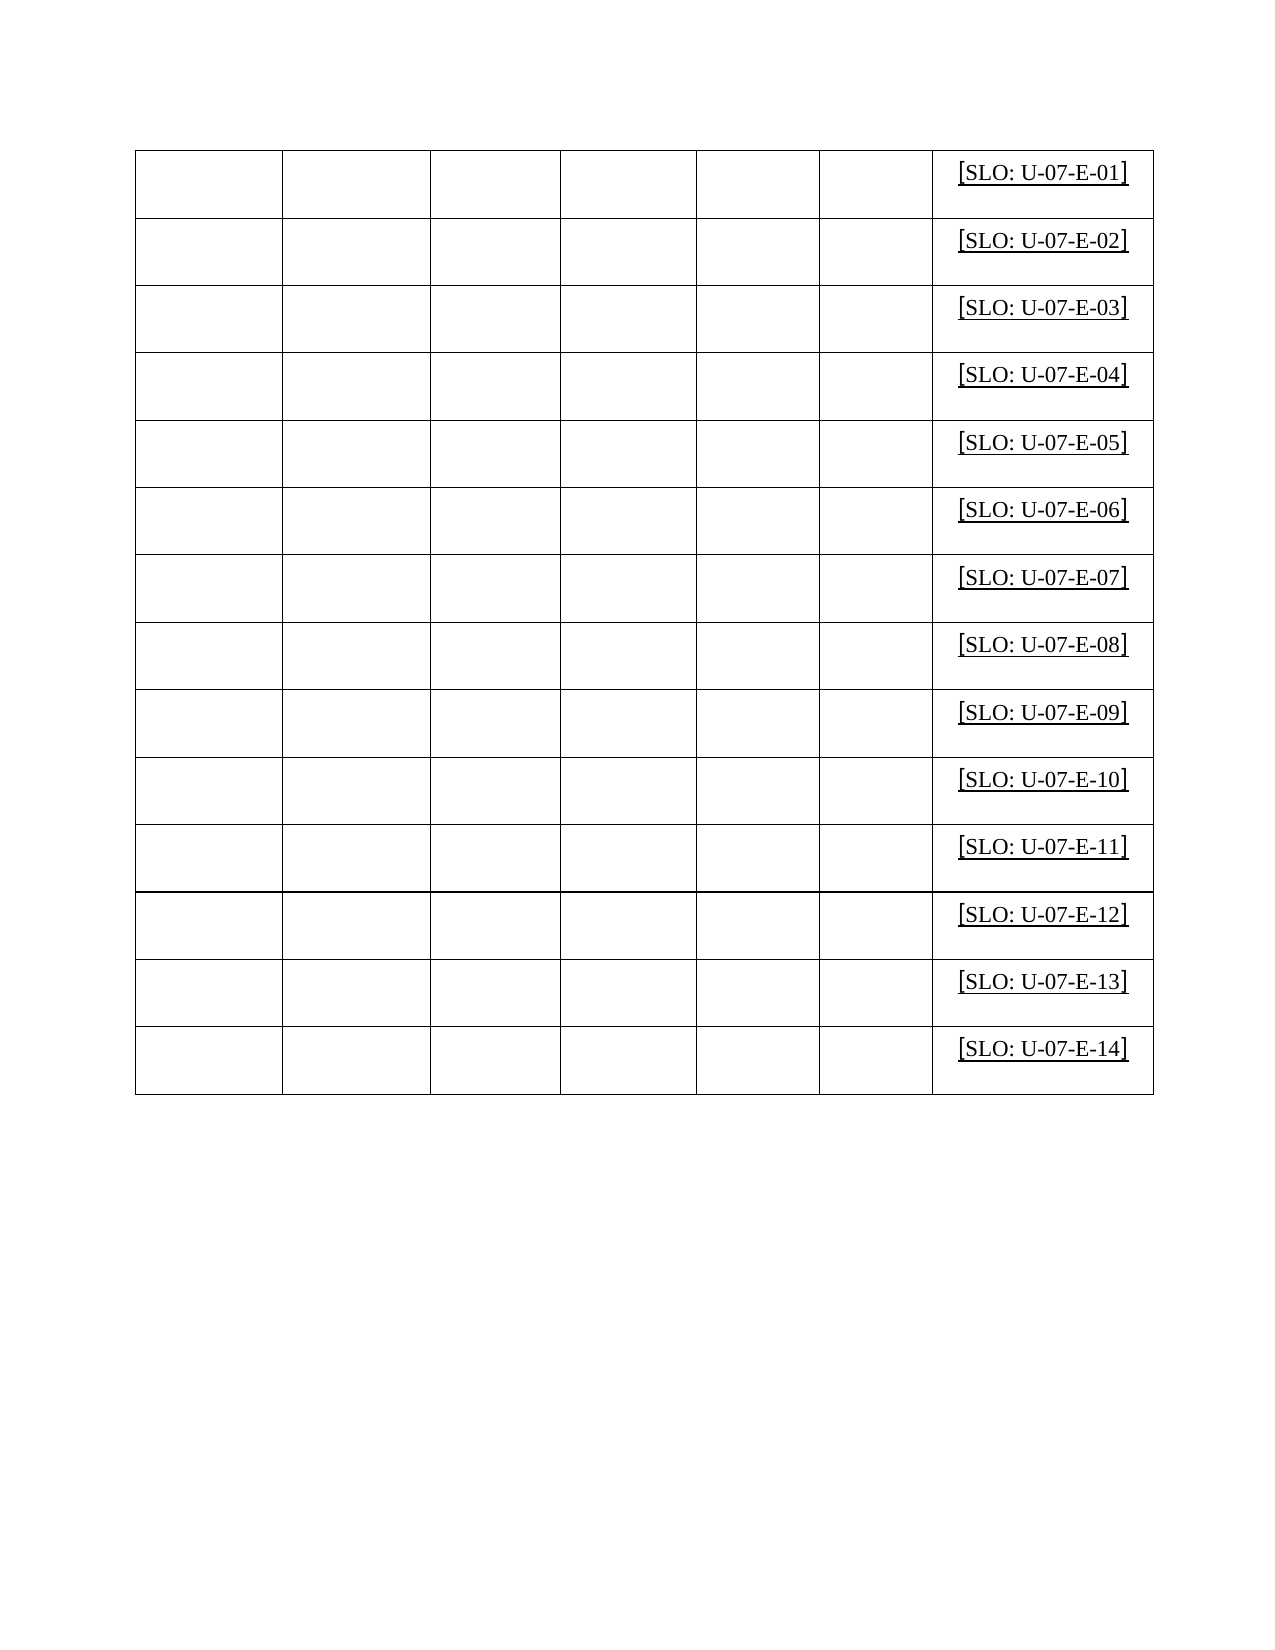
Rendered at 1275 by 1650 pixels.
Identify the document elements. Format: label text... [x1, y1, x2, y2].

table_cell [820, 893, 932, 959]
table_cell [561, 893, 696, 959]
table_cell [561, 1027, 696, 1093]
table_cell [820, 555, 932, 622]
table_cell [431, 286, 560, 352]
table_cell [561, 421, 696, 487]
table_cell [SLO: U-07-E-13] [933, 960, 1153, 1026]
table_cell [820, 488, 932, 554]
table_cell [SLO: U-07-E-09] [933, 690, 1153, 757]
table_cell [136, 960, 282, 1026]
table_cell [SLO: U-07-E-08] [933, 623, 1153, 689]
table_cell [431, 893, 560, 959]
table_cell [561, 690, 696, 757]
table_cell [SLO: U-07-E-06] [933, 488, 1153, 554]
table_cell [136, 758, 282, 824]
table_cell [136, 825, 282, 891]
table_cell [697, 555, 819, 622]
table_cell [283, 151, 430, 217]
table_cell [SLO: U-07-E-03] [933, 286, 1153, 352]
table_cell [697, 421, 819, 487]
table_cell [283, 758, 430, 824]
table_cell [431, 690, 560, 757]
table_cell [283, 825, 430, 891]
table_cell [431, 488, 560, 554]
table_cell [283, 353, 430, 419]
table_cell [561, 353, 696, 419]
table_cell [136, 893, 282, 959]
table_cell [431, 758, 560, 824]
table_cell [820, 825, 932, 891]
table_cell [283, 893, 430, 959]
table_cell [SLO: U-07-E-01] [933, 151, 1153, 217]
table_cell [283, 421, 430, 487]
table_cell [136, 555, 282, 622]
table_cell [283, 690, 430, 757]
table_cell [820, 758, 932, 824]
table_cell [697, 825, 819, 891]
table_cell [697, 893, 819, 959]
table_cell [431, 825, 560, 891]
table_cell [283, 555, 430, 622]
table_cell [820, 151, 932, 217]
table_cell [820, 219, 932, 285]
table_cell [697, 286, 819, 352]
table_cell [431, 151, 560, 217]
table_cell [431, 555, 560, 622]
table_cell [697, 151, 819, 217]
table_cell [283, 1027, 430, 1093]
table_cell [SLO: U-07-E-02] [933, 219, 1153, 285]
table_cell [283, 286, 430, 352]
table_cell [SLO: U-07-E-05] [933, 421, 1153, 487]
table_cell [561, 825, 696, 891]
table_cell [561, 960, 696, 1026]
table_cell [820, 1027, 932, 1093]
table_cell [136, 690, 282, 757]
table_cell [431, 219, 560, 285]
table_cell [431, 353, 560, 419]
table_cell [SLO: U-07-E-07] [933, 555, 1153, 622]
table_cell [561, 151, 696, 217]
table_cell [697, 623, 819, 689]
table_cell [136, 1027, 282, 1093]
table_cell [136, 353, 282, 419]
table_cell [431, 623, 560, 689]
table_cell [820, 960, 932, 1026]
table_cell [SLO: U-07-E-12] [933, 893, 1153, 959]
table_cell [697, 353, 819, 419]
table_cell [431, 960, 560, 1026]
table_cell [136, 623, 282, 689]
table_cell [820, 623, 932, 689]
table_cell [697, 690, 819, 757]
table_cell [697, 219, 819, 285]
table_cell [136, 151, 282, 217]
table_cell [820, 421, 932, 487]
table_cell [136, 286, 282, 352]
table_cell [561, 219, 696, 285]
table_cell [561, 758, 696, 824]
table_cell [820, 286, 932, 352]
table_cell [136, 421, 282, 487]
table_cell [283, 960, 430, 1026]
table_cell [697, 1027, 819, 1093]
table_cell [136, 219, 282, 285]
table_cell [283, 488, 430, 554]
table_cell [SLO: U-07-E-10] [933, 758, 1153, 824]
table_cell [431, 1027, 560, 1093]
table_cell [561, 555, 696, 622]
table_cell [820, 353, 932, 419]
table_cell [820, 690, 932, 757]
table_cell [697, 488, 819, 554]
table_cell [SLO: U-07-E-04] [933, 353, 1153, 419]
table_cell [561, 623, 696, 689]
table_cell [136, 488, 282, 554]
table_cell [697, 960, 819, 1026]
table_cell [561, 488, 696, 554]
table_cell [431, 421, 560, 487]
table_cell [697, 758, 819, 824]
table_cell [283, 219, 430, 285]
table_cell [283, 623, 430, 689]
table_cell [561, 286, 696, 352]
table_cell [SLO: U-07-E-11] [933, 825, 1153, 891]
table_cell [SLO: U-07-E-14] [933, 1027, 1153, 1093]
